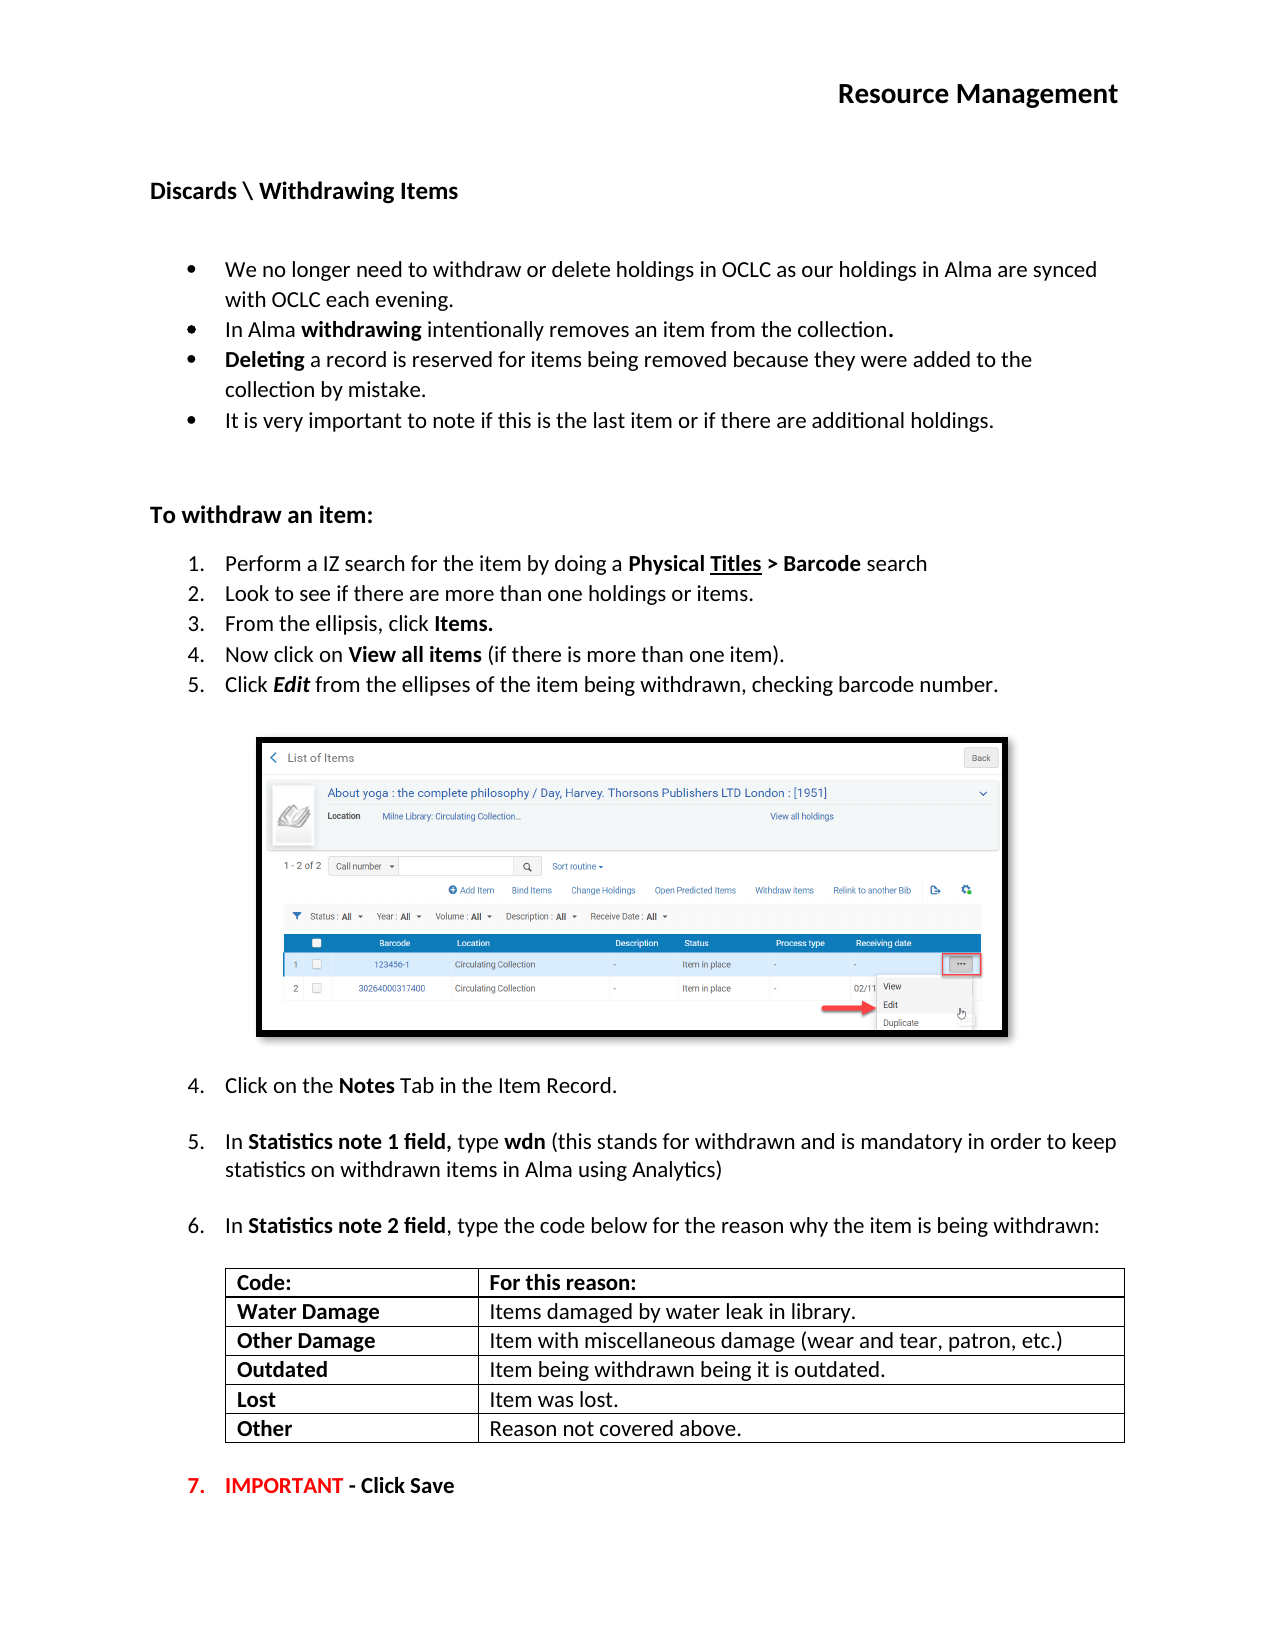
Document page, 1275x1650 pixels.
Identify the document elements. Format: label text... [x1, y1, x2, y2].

table_header For this reason: [479, 1269, 1124, 1296]
table_cell Items damaged by water leak in library. [479, 1298, 1124, 1326]
list Look to see if there are more than one holdings or items. [187, 579, 1125, 607]
table_cell Other Damage [226, 1327, 478, 1354]
text To withdraw an item: [150, 499, 1125, 530]
table_cell Item with miscellaneous damage (wear and tear, patron, etc.) [479, 1327, 1124, 1354]
list Click on the Notes Tab in the Item Record. [187, 1071, 1125, 1099]
list We no longer need to withdraw or delete holdings in OCLC as our holdings in Alma are synced with OCLC each evening. [187, 255, 1125, 313]
subtitle Discards \ Withdrawing Items [150, 175, 1125, 206]
list Now click on View all items (if there is more than one item). [187, 640, 1125, 668]
table_cell Item was lost. [479, 1385, 1124, 1413]
table_cell Item being withdrawn being it is outdated. [479, 1356, 1124, 1384]
list In Alma withdrawing intentionally removes an item from the collection. [187, 315, 1125, 343]
list Click Edit from the ellipses of the item being withdrawn, checking barcode number. [187, 670, 1125, 698]
list Deleting a record is reserved for items being removed because they were added to the collection by mistake. [187, 345, 1125, 404]
list In Statistics note 2 field, type the code below for the reason why the item is being withdrawn: [187, 1211, 1125, 1239]
table_cell Water Damage [226, 1298, 478, 1326]
table_cell Other [226, 1414, 478, 1442]
list In Statistics note 1 field, type wdn (this stands for withdrawn and is mandatory in order to keep statistics on withdrawn items in Alma using Analytics) [187, 1127, 1125, 1183]
table_cell Outdated [226, 1356, 478, 1384]
picture [262, 743, 1002, 1030]
table_cell Lost [226, 1385, 478, 1413]
list It is very important to note if this is the last item or if there are additional holdings. [187, 406, 1125, 434]
list From the ellipsis, click Items. [187, 609, 1125, 638]
table_header Code: [226, 1269, 478, 1296]
table_cell Reason not covered above. [479, 1414, 1124, 1442]
list Perform a IZ search for the item by doing a Physical Titles > Barcode search [187, 549, 1125, 577]
list IMPORTANT - Click Save [187, 1471, 1125, 1499]
